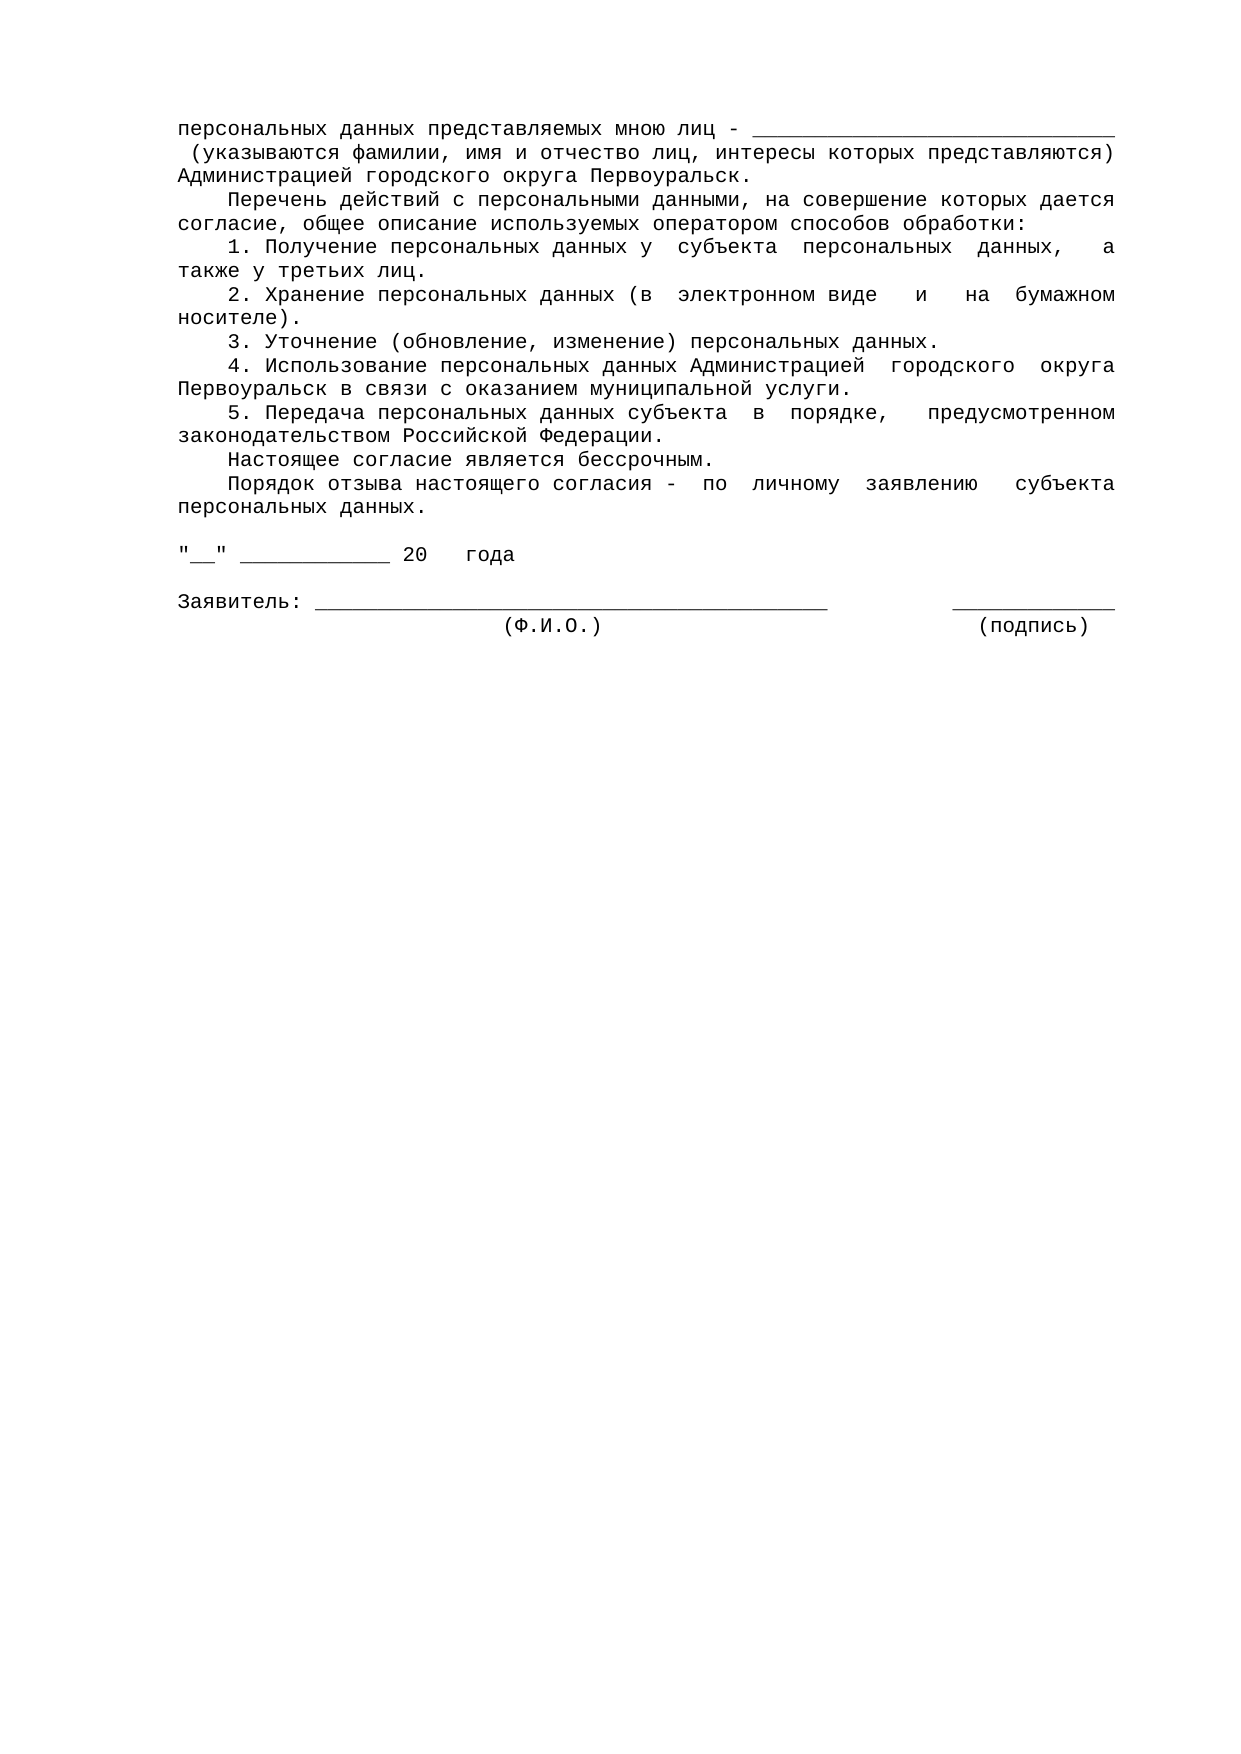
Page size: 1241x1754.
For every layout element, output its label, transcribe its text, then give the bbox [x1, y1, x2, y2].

text носителе). [177, 307, 1152, 331]
text Администрацией городского округа Первоуральск. [177, 165, 1152, 189]
text законодательством Российской Федерации. [177, 426, 1152, 449]
text Первоуральск в связи с оказанием муниципальной услуги. [177, 378, 1152, 402]
text 4. Использование персональных данных Администрацией городского округа [177, 354, 1152, 378]
text Заявитель: _________________________________________ _____________ [177, 591, 1152, 615]
text 2. Хранение персональных данных (в электронном виде и на бумажном [177, 284, 1152, 307]
text 3. Уточнение (обновление, изменение) персональных данных. [177, 331, 1152, 354]
text (Ф.И.О.) (подпись) [177, 615, 1152, 638]
text "__" ____________ 20 года [177, 544, 1152, 567]
text 5. Передача персональных данных субъекта в порядке, предусмотренном [177, 402, 1152, 426]
text персональных данных. [177, 496, 1152, 520]
text Настоящее согласие является бессрочным. [177, 449, 1152, 473]
text 1. Получение персональных данных у субъекта персональных данных, а [177, 236, 1152, 260]
text согласие, общее описание используемых оператором способов обработки: [177, 213, 1152, 236]
text Перечень действий с персональными данными, на совершение которых дается [177, 189, 1152, 213]
text (указываются фамилии, имя и отчество лиц, интересы которых представляются) [177, 142, 1152, 165]
text персональных данных представляемых мною лиц - _____________________________ [177, 118, 1152, 142]
text Порядок отзыва настоящего согласия - по личному заявлению субъекта [177, 473, 1152, 496]
text также у третьих лиц. [177, 260, 1152, 284]
